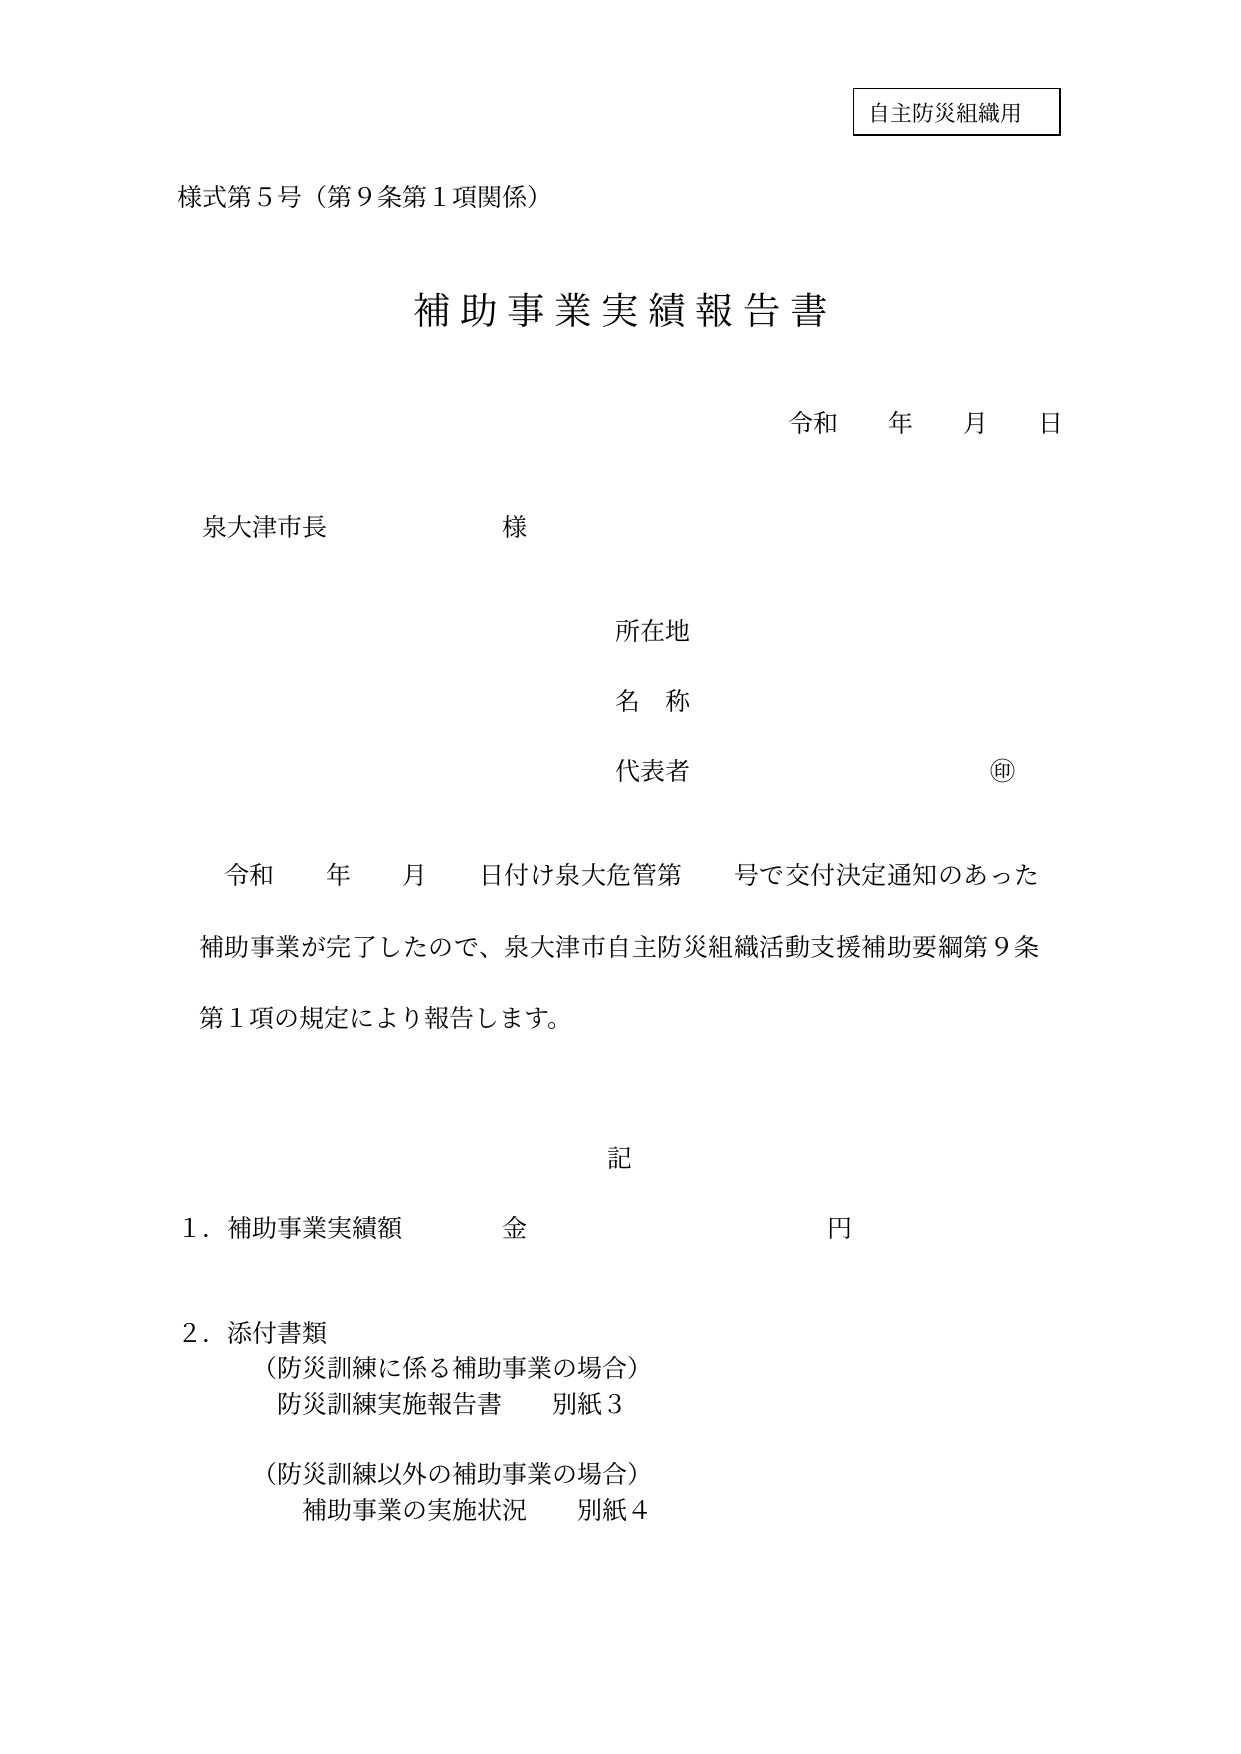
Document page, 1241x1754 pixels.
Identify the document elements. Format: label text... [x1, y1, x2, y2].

text １．補助事業実績額 金 円 [177, 1209, 1063, 1245]
text 記 [177, 1139, 1063, 1175]
text 泉大津市長 様 [177, 507, 1063, 543]
text 補 助 事 業 実 績 報 告 書 [177, 281, 1063, 335]
text （防災訓練以外の補助事業の場合） [177, 1455, 1063, 1491]
text 様式第５号（第９条第１項関係） [177, 177, 1063, 213]
text 令和 年 月 日 [177, 403, 1063, 439]
text 令和 年 月 日付け泉大危管第 号で交付決定通知のあった補助事業が完了したので、泉大津市自主防災組織活動支援補助要綱第９条第１項の規定により報告します。 [199, 855, 1041, 1035]
text 防災訓練実施報告書 別紙３ [177, 1385, 1063, 1421]
text （防災訓練に係る補助事業の場合） [177, 1349, 1063, 1385]
text ２．添付書類 [177, 1313, 1063, 1349]
text 所在地 [615, 611, 1063, 647]
text 名 称 [615, 681, 1063, 717]
text 代表者 ㊞ [615, 751, 1063, 787]
text 補助事業の実施状況 別紙４ [177, 1491, 1063, 1527]
